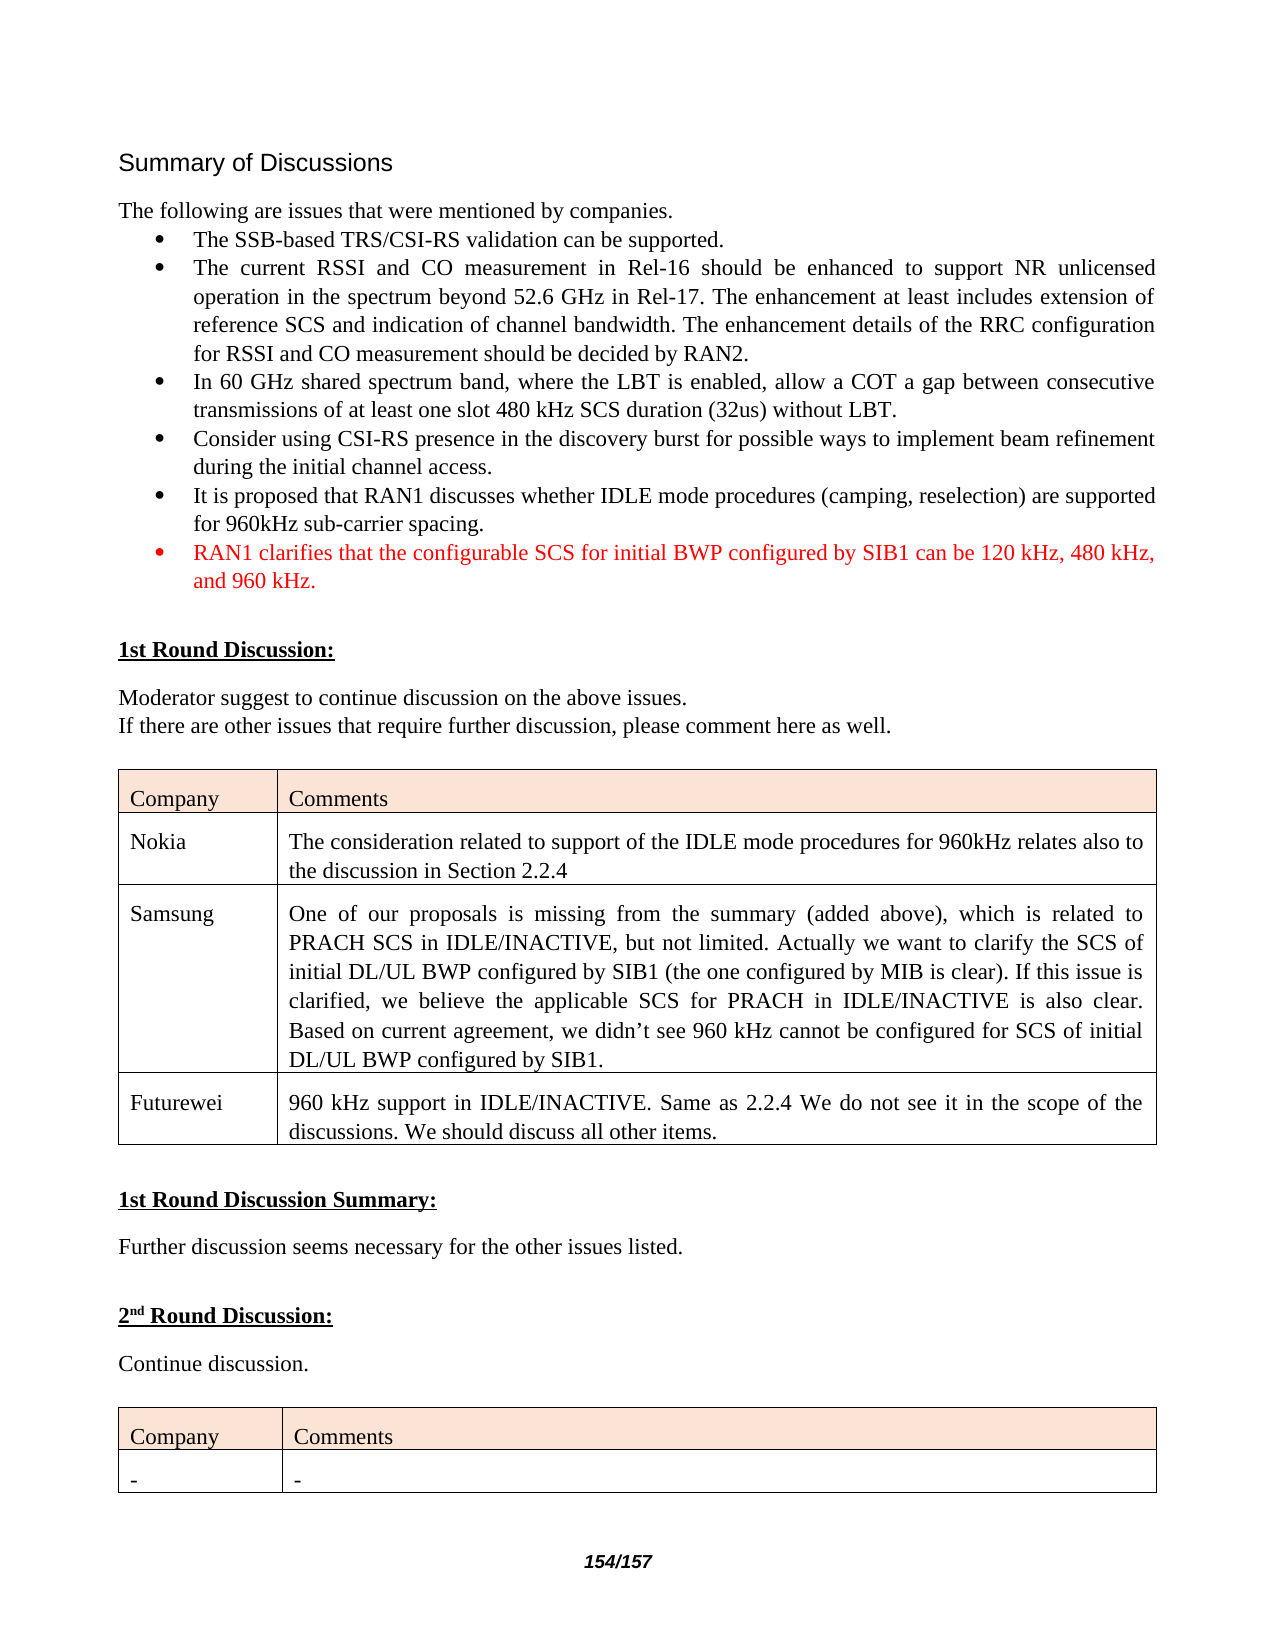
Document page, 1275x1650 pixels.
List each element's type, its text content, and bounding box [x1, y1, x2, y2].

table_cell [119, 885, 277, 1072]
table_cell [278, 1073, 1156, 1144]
text The following are issues that were mentioned by companies. [118, 197, 1157, 224]
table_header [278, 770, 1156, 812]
text Moderator suggest to continue discussion on the above issues. [118, 684, 1157, 710]
text Further discussion seems necessary for the other issues listed. [118, 1233, 1157, 1259]
list Consider using CSI-RS presence in the discovery burst for possible ways to implement beam refinement during the initial channel access. [156, 425, 1157, 480]
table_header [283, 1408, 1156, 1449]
subtitle 1st Round Discussion Summary: [118, 1186, 1157, 1212]
subtitle 1st Round Discussion: [118, 637, 1157, 663]
text If there are other issues that require further discussion, please comment here as well. [118, 712, 1157, 738]
list It is proposed that RAN1 discusses whether IDLE mode procedures (camping, reselection) are supported for 960kHz sub-carrier spacing. [156, 482, 1157, 537]
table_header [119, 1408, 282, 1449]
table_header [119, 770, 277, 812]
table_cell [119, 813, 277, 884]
subtitle 2nd Round Discussion: [118, 1303, 1157, 1329]
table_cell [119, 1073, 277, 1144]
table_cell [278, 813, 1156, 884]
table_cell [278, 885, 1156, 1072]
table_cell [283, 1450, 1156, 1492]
text Continue discussion. [118, 1350, 1157, 1376]
subtitle Summary of Discussions [118, 148, 1157, 176]
list The current RSSI and CO measurement in Rel-16 should be enhanced to support NR unlicensed operation in the spectrum beyond 52.6 GHz in Rel-17. The enhancement at least includes extension of reference SCS and indication of channel bandwidth. The enhancement details of the RRC configuration for RSSI and CO measurement should be decided by RAN2. [156, 254, 1157, 366]
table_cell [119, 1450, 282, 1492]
list RAN1 clarifies that the configurable SCS for initial BWP configured by SIB1 can be 120 kHz, 480 kHz, and 960 kHz. [156, 539, 1157, 593]
list The SSB-based TRS/CSI-RS validation can be supported. [156, 226, 1157, 252]
